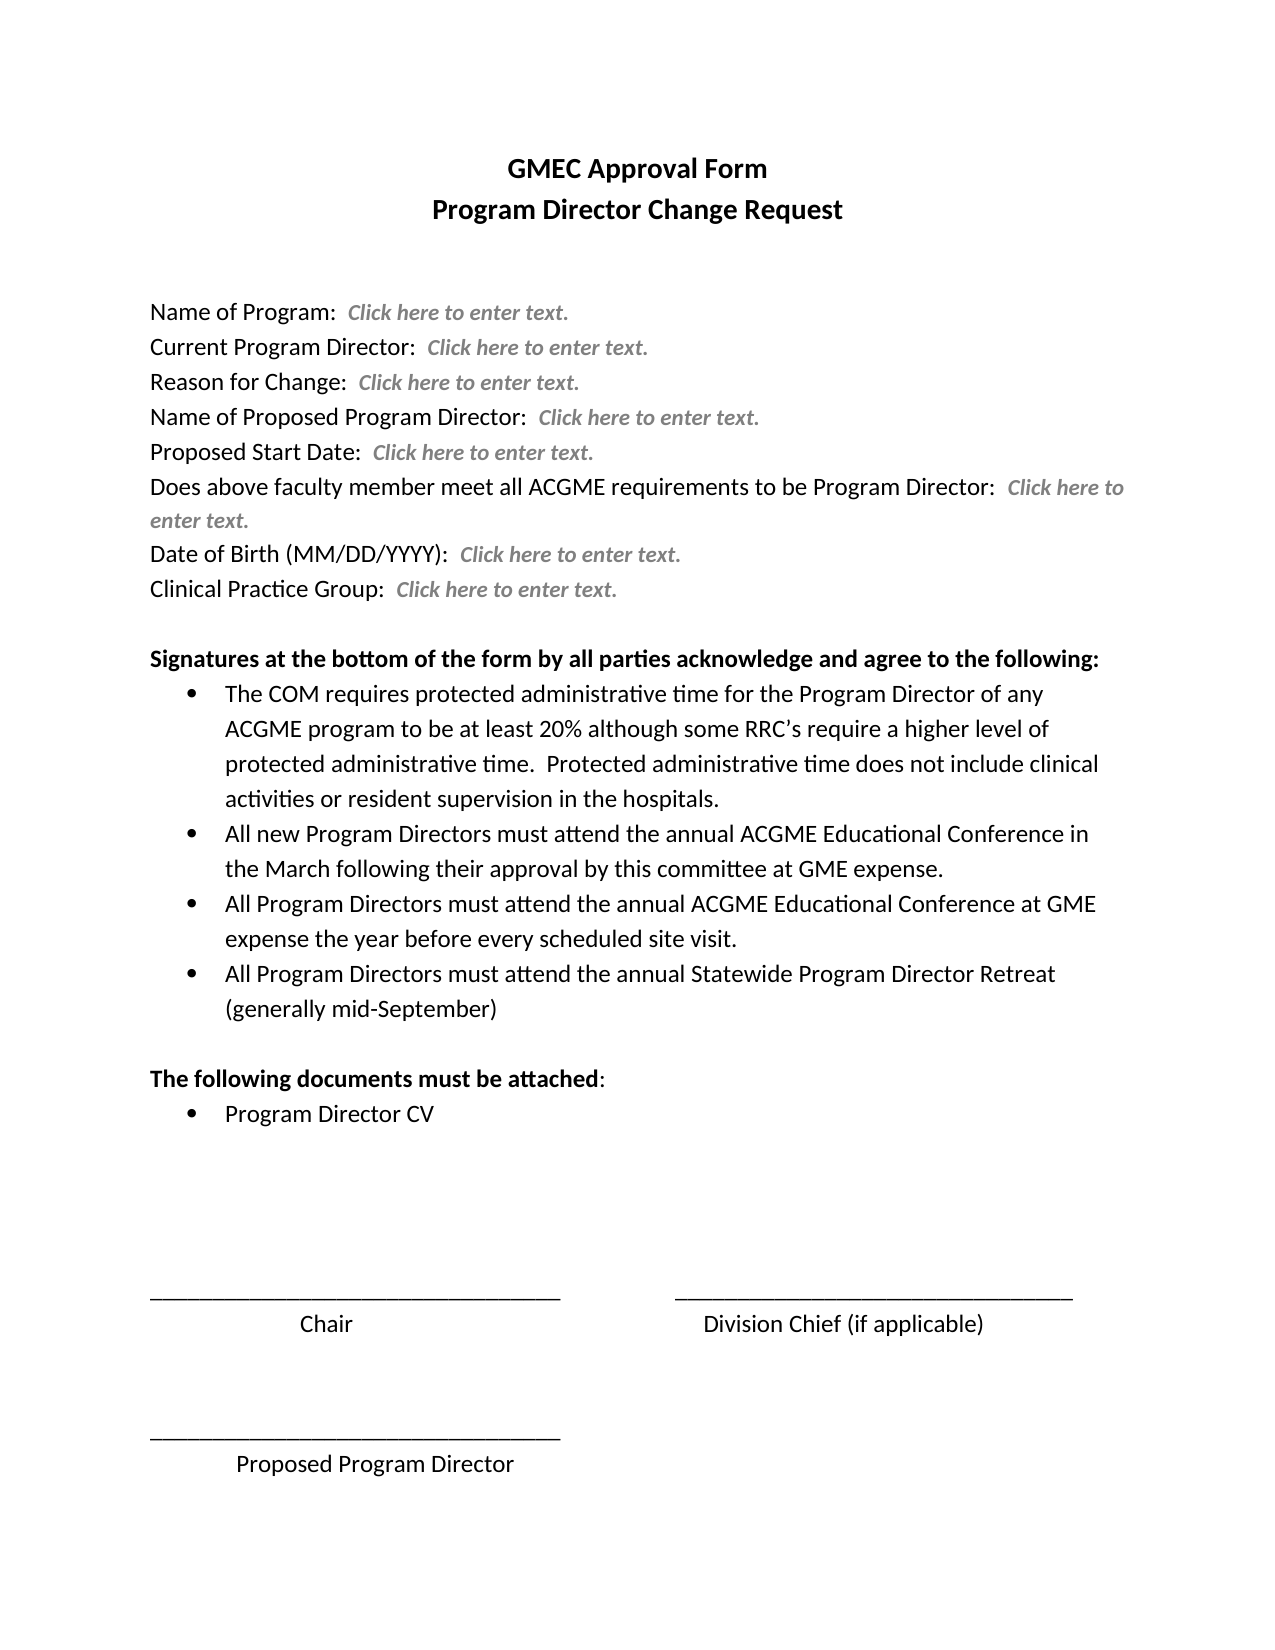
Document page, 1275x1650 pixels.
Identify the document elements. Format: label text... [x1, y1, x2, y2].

text Current Program Director: [150, 331, 1125, 362]
text Clinical Practice Group: [150, 573, 1125, 604]
text _________________________________ [150, 1413, 1125, 1444]
list All Program Directors must attend the annual ACGME Educational Conference at GME expense the year before every scheduled site visit. [187, 888, 1125, 954]
text Date of Birth (MM/DD/YYYY): [150, 538, 1125, 569]
list All Program Directors must attend the annual Statewide Program Director Retreat (generally mid-September) [187, 958, 1125, 1024]
list The COM requires protected administrative time for the Program Director of any ACGME program to be at least 20% although some RRC’s require a higher level of protected administrative time. Protected administrative time does not include clinical activities or resident supervision in the hospitals. [187, 678, 1125, 814]
text Program Director Change Request [150, 191, 1125, 227]
text Name of Proposed Program Director: [150, 401, 1125, 432]
text The following documents must be attached: [150, 1063, 1125, 1094]
list All new Program Directors must attend the annual ACGME Educational Conference in the March following their approval by this committee at GME expense. [187, 818, 1125, 884]
text Signatures at the bottom of the form by all parties acknowledge and agree to the following: [150, 643, 1125, 674]
text Reason for Change: [150, 366, 1125, 397]
text Proposed Start Date: [150, 436, 1125, 467]
text Name of Program: [150, 296, 1125, 327]
text Proposed Program Director [150, 1448, 1125, 1479]
list Program Director CV [187, 1098, 1125, 1129]
text _________________________________ ________________________________ [150, 1273, 1125, 1304]
text Does above faculty member meet all ACGME requirements to be Program Director: [150, 471, 1125, 534]
text GMEC Approval Form [150, 150, 1125, 186]
text Chair Division Chief (if applicable) [150, 1308, 1125, 1339]
